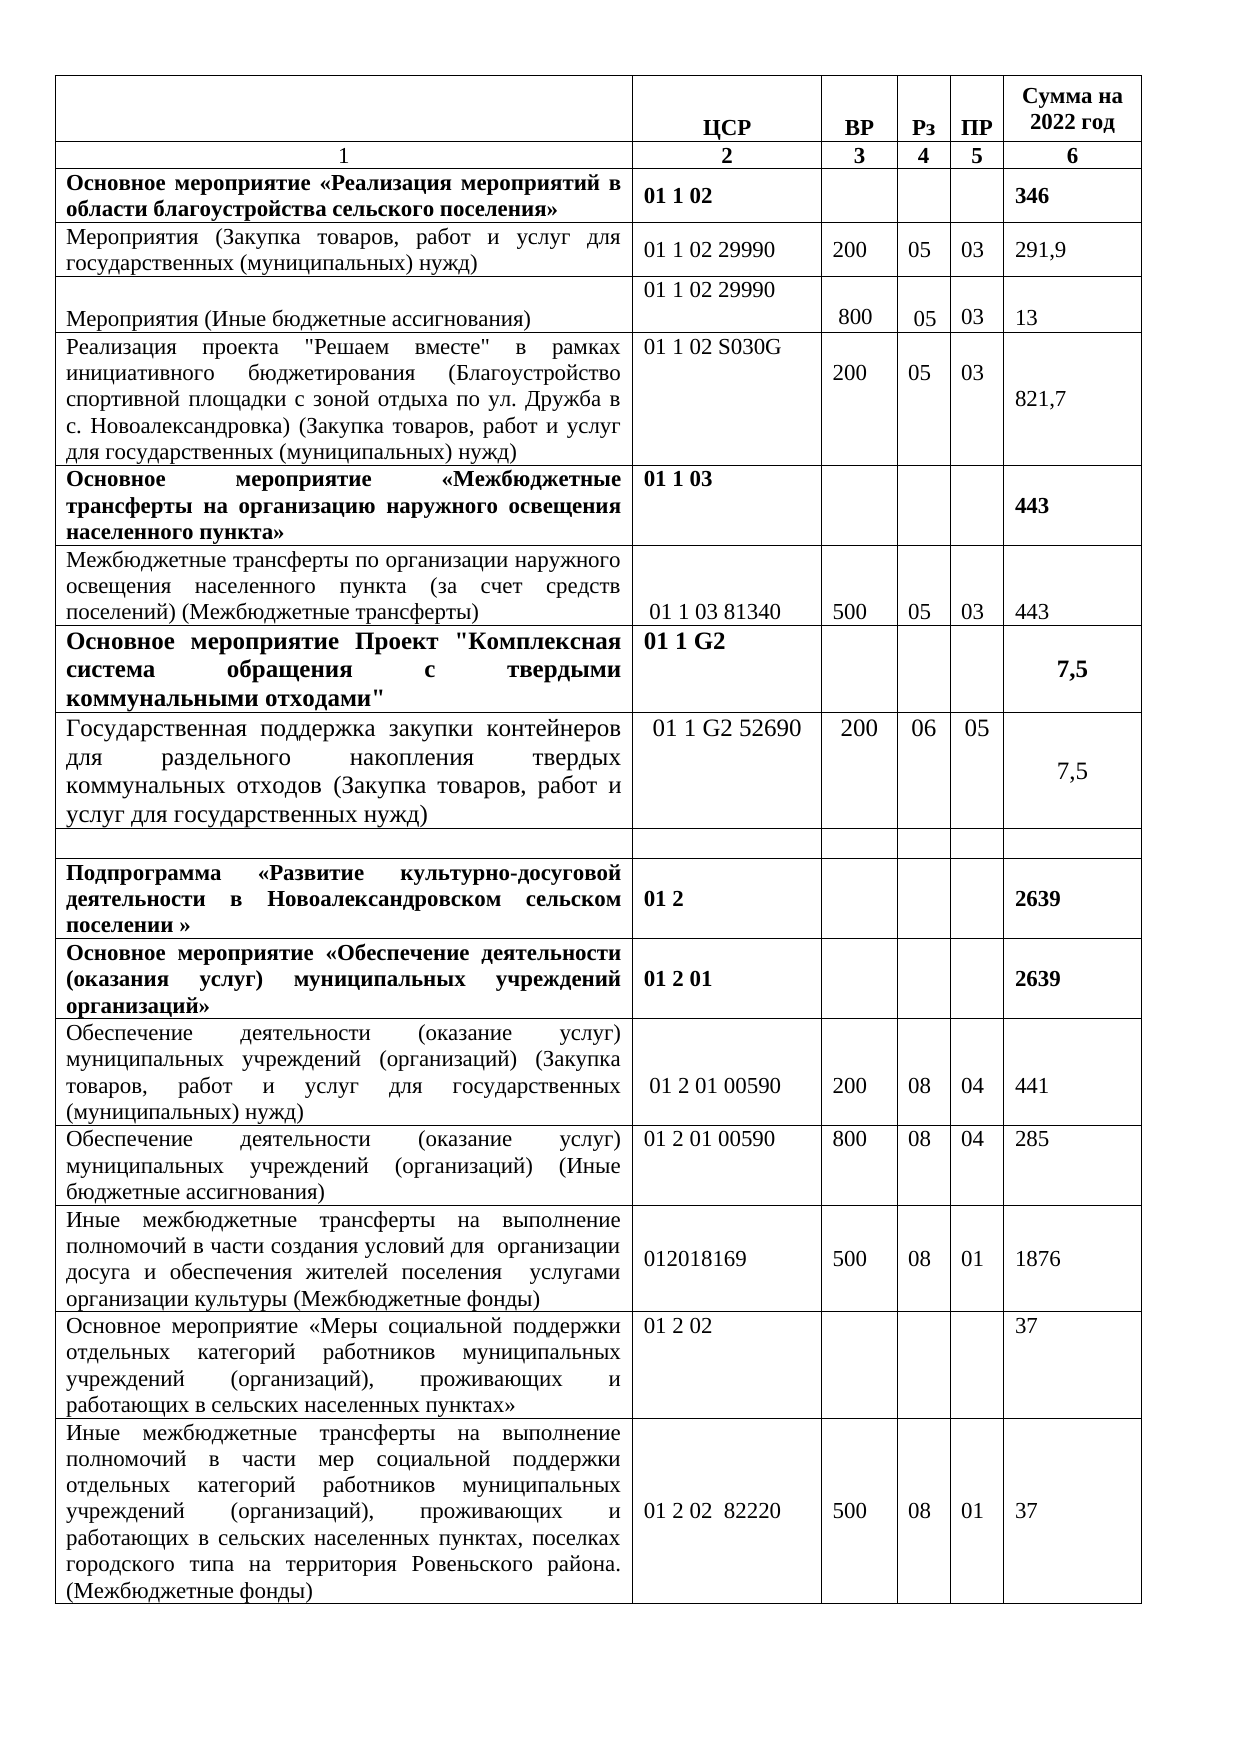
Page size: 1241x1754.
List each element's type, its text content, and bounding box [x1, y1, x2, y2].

table_cell [822, 939, 897, 1018]
table_cell 01 [951, 1206, 1003, 1311]
table_cell 01 2 02 [633, 1312, 821, 1417]
table_cell 05 [898, 333, 950, 464]
table_cell 37 [1004, 1419, 1141, 1603]
table_cell 05 [898, 277, 950, 332]
table_cell Основное мероприятие «Реализация мероприятий в области благоустройства сельского поселения» [56, 169, 632, 222]
table_cell [951, 1312, 1003, 1417]
table_cell 500 [822, 1206, 897, 1311]
table_cell [951, 466, 1003, 544]
table_cell 05 [951, 713, 1003, 828]
table_cell 291,9 [1004, 223, 1141, 276]
table_cell 2 [633, 142, 821, 168]
table_cell Подпрограмма «Развитие культурно-досуговой деятельности в Новоалександровском сельском поселении » [56, 859, 632, 938]
table_cell [951, 859, 1003, 938]
table_cell 7,5 [1004, 713, 1141, 828]
table_cell 01 1 02 S030G [633, 333, 821, 464]
table_cell 01 [951, 1419, 1003, 1603]
table_cell 285 [1004, 1126, 1141, 1204]
table_cell Государственная поддержка закупки контейнеров для раздельного накопления твердых коммунальных отходов (Закупка товаров, работ и услуг для государственных нужд) [56, 713, 632, 828]
table_cell Основное мероприятие «Меры социальной поддержки отдельных категорий работников муниципальных учреждений (организаций), проживающих и работающих в сельских населенных пунктах» [56, 1312, 632, 1417]
table_cell 200 [822, 223, 897, 276]
table_cell Основное мероприятие Проект "Комплексная система обращения с твердыми коммунальными отходами" [56, 626, 632, 712]
table_cell 3 [822, 142, 897, 168]
table_cell Мероприятия (Иные бюджетные ассигнования) [56, 277, 632, 332]
table_cell 7,5 [1004, 626, 1141, 712]
table_cell 06 [898, 713, 950, 828]
table_cell Основное мероприятие «Обеспечение деятельности (оказания услуг) муниципальных учреждений организаций» [56, 939, 632, 1018]
table_cell 01 2 [633, 859, 821, 938]
table_cell 03 [951, 223, 1003, 276]
table_cell 443 [1004, 546, 1141, 625]
table_cell 200 [822, 333, 897, 464]
table_cell 800 [822, 1126, 897, 1204]
table_cell [822, 466, 897, 544]
table_cell [822, 829, 897, 858]
table_cell [822, 1312, 897, 1417]
table_cell 346 [1004, 169, 1141, 222]
table_cell 08 [898, 1419, 950, 1603]
table_cell 821,7 [1004, 333, 1141, 464]
table_cell 5 [951, 142, 1003, 168]
table_cell [951, 169, 1003, 222]
table_cell 200 [822, 713, 897, 828]
table_cell 01 2 01 00590 [633, 1019, 821, 1124]
table_cell [898, 859, 950, 938]
table_cell 08 [898, 1206, 950, 1311]
table_cell 01 1 02 [633, 169, 821, 222]
table_cell 05 [898, 546, 950, 625]
table_cell 04 [951, 1126, 1003, 1204]
table_cell 4 [898, 142, 950, 168]
table_header ЦСР [633, 76, 821, 141]
table_cell 1876 [1004, 1206, 1141, 1311]
table_cell Реализация проекта "Решаем вместе" в рамках инициативного бюджетирования (Благоустройство спортивной площадки с зоной отдыха по ул. Дружба в с. Новоалександровка) (Закупка товаров, работ и услуг для государственных (муниципальных) нужд) [56, 333, 632, 464]
table_cell [951, 829, 1003, 858]
table_cell [898, 169, 950, 222]
table_cell Иные межбюджетные трансферты на выполнение полномочий в части создания условий для организации досуга и обеспечения жителей поселения услугами организации культуры (Межбюджетные фонды) [56, 1206, 632, 1311]
table_cell 441 [1004, 1019, 1141, 1124]
table_cell 05 [898, 223, 950, 276]
table_cell Обеспечение деятельности (оказание услуг) муниципальных учреждений (организаций) (Закупка товаров, работ и услуг для государственных (муниципальных) нужд) [56, 1019, 632, 1124]
table_cell 200 [822, 1019, 897, 1124]
table_cell 01 2 01 00590 [633, 1126, 821, 1204]
table_cell [822, 626, 897, 712]
table_cell [633, 829, 821, 858]
table_cell [898, 626, 950, 712]
table_cell 01 1 G2 52690 [633, 713, 821, 828]
table_cell 37 [1004, 1312, 1141, 1417]
table_cell 01 1 G2 [633, 626, 821, 712]
table_header ВР [822, 76, 897, 141]
table_cell Межбюджетные трансферты по организации наружного освещения населенного пункта (за счет средств поселений) (Межбюджетные трансферты) [56, 546, 632, 625]
table_cell [951, 626, 1003, 712]
table_cell 500 [822, 546, 897, 625]
table_cell 03 [951, 546, 1003, 625]
table_cell 2639 [1004, 939, 1141, 1018]
table_cell 08 [898, 1126, 950, 1204]
table_cell 01 1 03 81340 [633, 546, 821, 625]
table_cell [898, 1312, 950, 1417]
table_cell 04 [951, 1019, 1003, 1124]
table_cell 01 2 01 [633, 939, 821, 1018]
table_cell 443 [1004, 466, 1141, 544]
table_cell [56, 829, 632, 858]
table_cell 01 1 02 29990 [633, 223, 821, 276]
table_cell 2639 [1004, 859, 1141, 938]
table_cell Иные межбюджетные трансферты на выполнение полномочий в части мер социальной поддержки отдельных категорий работников муниципальных учреждений (организаций), проживающих и работающих в сельских населенных пунктах, поселках городского типа на территория Ровеньского района. (Межбюджетные фонды) [56, 1419, 632, 1603]
table_header Сумма на 2022 год [1004, 76, 1141, 141]
table_cell 1 [56, 142, 632, 168]
table_cell 03 [951, 333, 1003, 464]
table_cell 01 1 02 29990 [633, 277, 821, 332]
table_cell [898, 466, 950, 544]
table_cell [822, 169, 897, 222]
table_cell 01 1 03 [633, 466, 821, 544]
table_cell Мероприятия (Закупка товаров, работ и услуг для государственных (муниципальных) нужд) [56, 223, 632, 276]
table_cell 08 [898, 1019, 950, 1124]
table_cell [822, 859, 897, 938]
table_cell 012018169 [633, 1206, 821, 1311]
table_cell 13 [1004, 277, 1141, 332]
table_cell [898, 939, 950, 1018]
table_header Рз [898, 76, 950, 141]
table_cell 500 [822, 1419, 897, 1603]
table_cell [951, 939, 1003, 1018]
table_cell Основное мероприятие «Межбюджетные трансферты на организацию наружного освещения населенного пункта» [56, 466, 632, 544]
table_cell Обеспечение деятельности (оказание услуг) муниципальных учреждений (организаций) (Иные бюджетные ассигнования) [56, 1126, 632, 1204]
table_header ПР [951, 76, 1003, 141]
table_cell 03 [951, 277, 1003, 332]
table_cell 6 [1004, 142, 1141, 168]
table_cell 01 2 02 82220 [633, 1419, 821, 1603]
table_cell 800 [822, 277, 897, 332]
table_cell [898, 829, 950, 858]
table_header [56, 76, 632, 141]
table_cell [1004, 829, 1141, 858]
